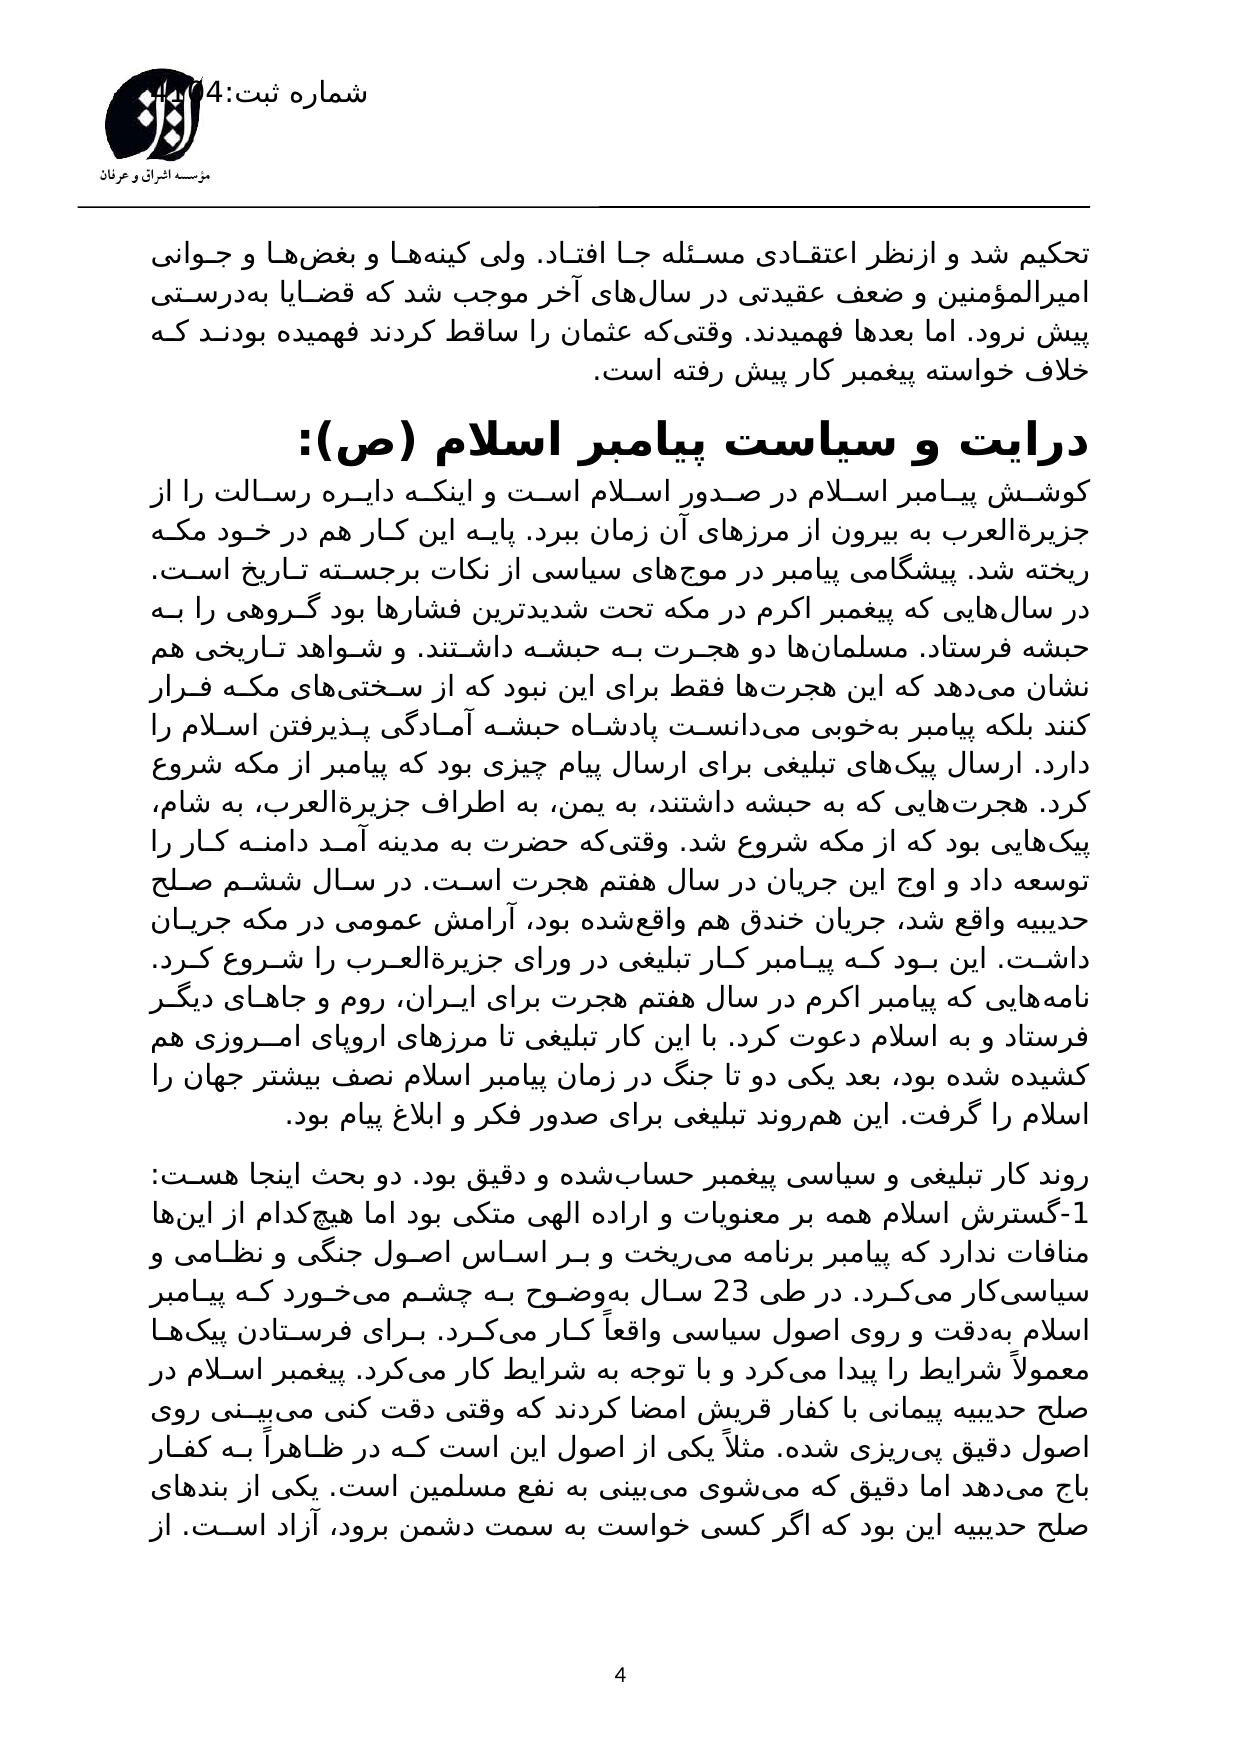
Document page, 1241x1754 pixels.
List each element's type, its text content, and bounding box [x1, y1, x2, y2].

subtitle درایت و سیاست پیامبر اسلام (ص): [150, 413, 1090, 466]
picture [96, 67, 211, 185]
text کوشش پیامبر اسلام در صدور اسلام است و اینکه دایره رسالت را از جزیرة‌العرب به بیرون از مرزهای آن زمان ببرد. پایه این کار هم در خود مکه ریخته شد. پیشگامی پیامبر در موج‌های سیاسی از نکات برجسته تاریخ است. در سال‌هایی که پیغمبر اکرم در مکه تحت شدیدترین فشارها بود گروهی را به حبشه فرستاد. مسلمان‌ها دو هجرت به حبشه داشتند. و شواهد تاریخی هم نشان می‌دهد که این هجرت‌ها فقط برای این نبود که از سختی‌های مکه فرار کنند بلکه پیامبر به‌خوبی می‌دانست پادشاه حبشه آمادگی پذیرفتن اسلام را دارد. ارسال پیک‌های تبلیغی برای ارسال پیام چیزی بود که پیامبر از مکه شروع کرد. هجرت‌هایی که به حبشه داشتند، به یمن، به اطراف جزیرة‌العرب، به شام، پیک‌هایی بود که از مکه شروع شد. وقتی‌که حضرت به مدینه آمد دامنه کار را توسعه داد و اوج این جریان در سال هفتم هجرت است. در سال ششم صلح حدیبیه واقع شد، جریان خندق هم واقع‌شده بود، آرامش عمومی در مکه جریان داشت. این بود که پیامبر کار تبلیغی در ورای جزیرة‌العرب را شروع کرد. نامه‌هایی که پیامبر اکرم در سال هفتم هجرت برای ایران، روم و جاهای دیگر فرستاد و به اسلام دعوت کرد. با این کار تبلیغی تا مرزهای اروپای امروزی هم کشیده شده بود، بعد یکی دو تا جنگ در زمان پیامبر اسلام نصف بیشتر جهان را اسلام را گرفت. این هم‌روند تبلیغی برای صدور فکر و ابلاغ پیام بود. [150, 474, 1090, 1131]
